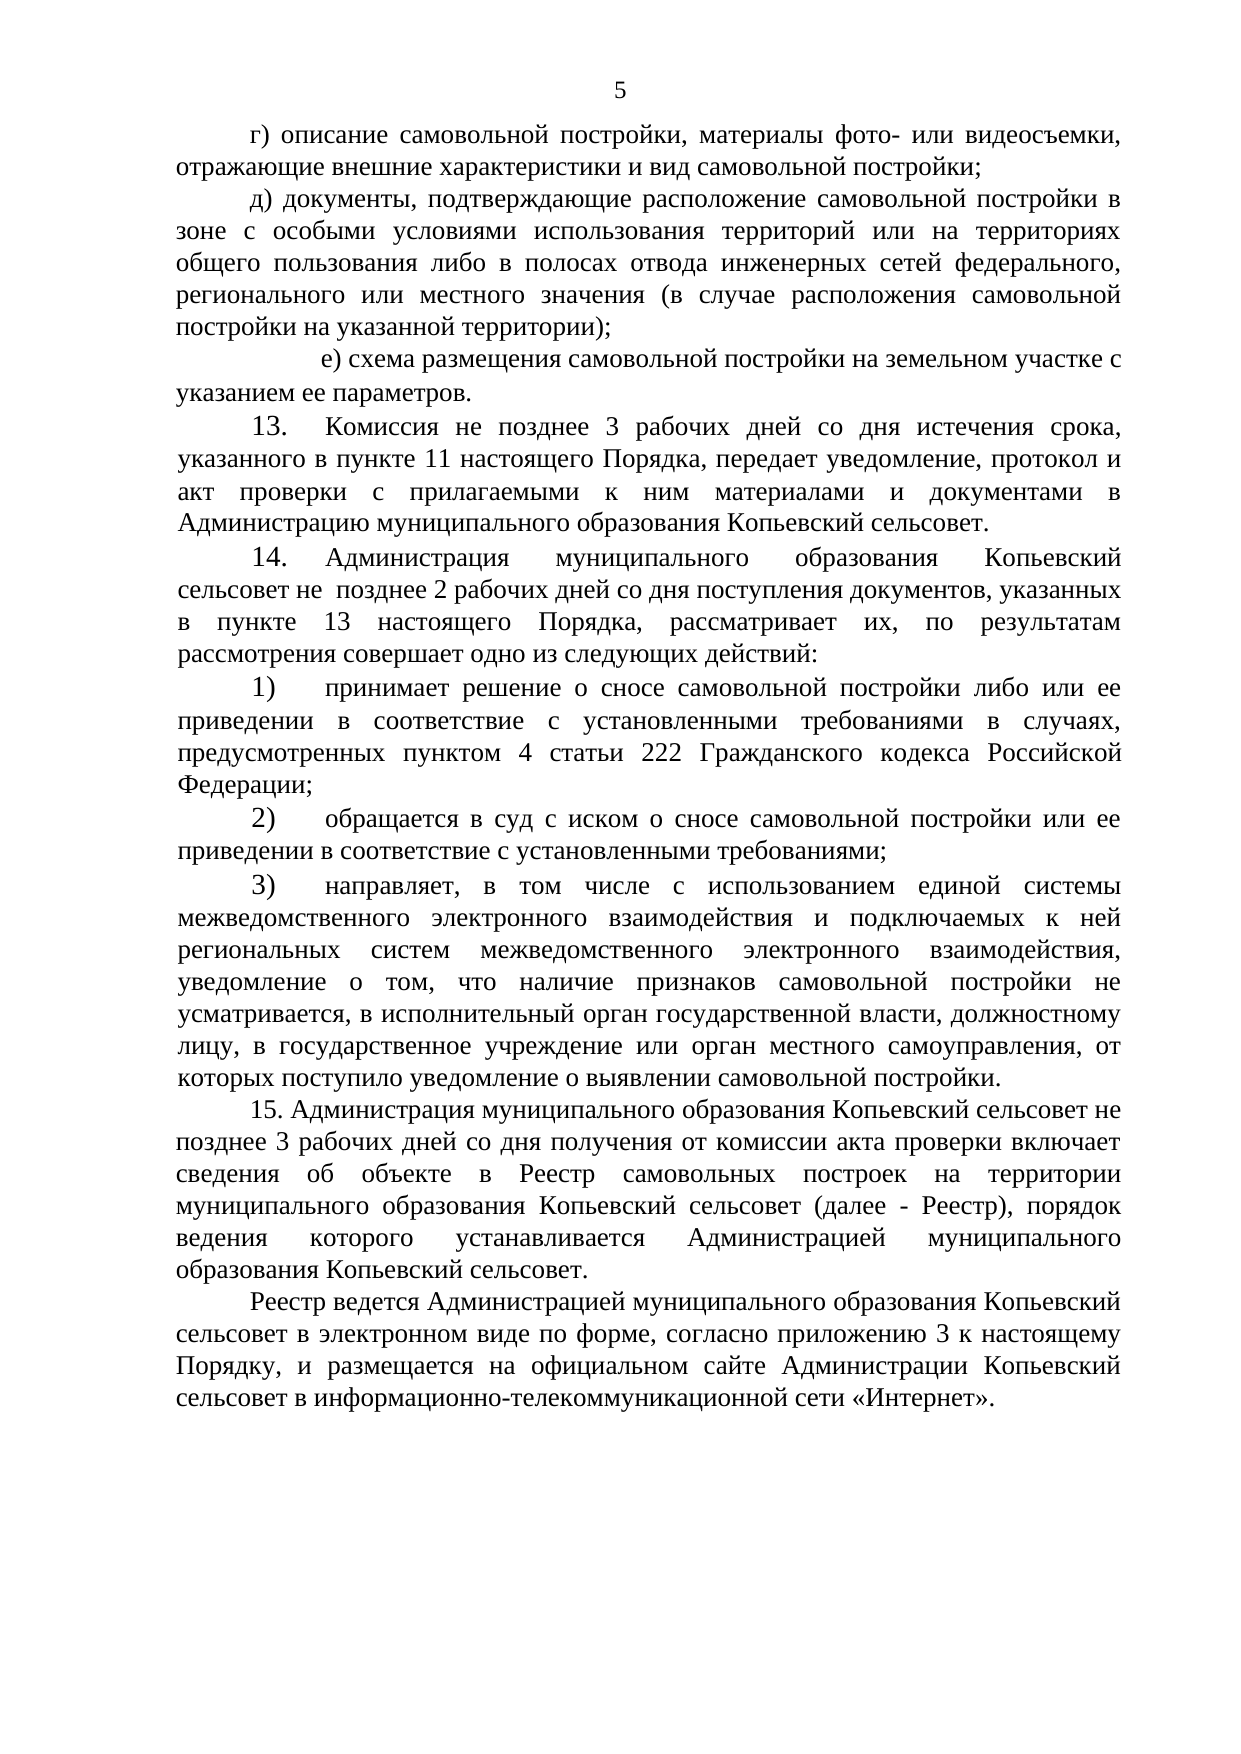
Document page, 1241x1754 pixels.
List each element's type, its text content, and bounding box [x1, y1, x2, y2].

list Комиссия не позднее 3 рабочих дней со дня истечения срока, указанного в пункте 11 настоящего Порядка, передает уведомление, протокол и акт проверки с прилагаемыми к ним материалами и документами в Администрацию муниципального образования Копьевский сельсовет. [177, 408, 1122, 538]
text е) схема размещения самовольной постройки на земельном участке с [177, 342, 1122, 373]
list направляет, в том числе с использованием единой системы межведомственного электронного взаимодействия и подключаемых к ней региональных систем межведомственного электронного взаимодействия, уведомление о том, что наличие признаков самовольной постройки не усматривается, в исполнительный орган государственной власти, должностному лицу, в государственное учреждение или орган местного самоуправления, от которых поступило уведомление о выявлении самовольной постройки. [177, 867, 1122, 1092]
text указанием ее параметров. [176, 376, 1122, 407]
list Администрация муниципального образования Копьевский сельсовет не позднее 2 рабочих дней со дня поступления документов, указанных в пункте 13 настоящего Порядка, рассматривает их, по результатам рассмотрения совершает одно из следующих действий: [177, 539, 1122, 668]
text Реестр ведется Администрацией муниципального образования Копьевский сельсовет в электронном виде по форме, согласно приложению 3 к настоящему Порядку, и размещается на официальном сайте Администрации Копьевский сельсовет в информационно-телекоммуникационной сети «Интернет». [176, 1286, 1122, 1413]
list принимает решение о сносе самовольной постройки либо или ее приведении в соответствие с установленными требованиями в случаях, предусмотренных пунктом 4 статьи 222 Гражданского кодекса Российской Федерации; [177, 669, 1122, 799]
text г) описание самовольной постройки, материалы фото- или видеосъемки, отражающие внешние характеристики и вид самовольной постройки; [176, 118, 1122, 181]
text д) документы, подтверждающие расположение самовольной постройки в зоне с особыми условиями использования территорий или на территориях общего пользования либо в полосах отвода инженерных сетей федерального, регионального или местного значения (в случае расположения самовольной постройки на указанной территории); [176, 182, 1122, 341]
list обращается в суд с иском о сносе самовольной постройки или ее приведении в соответствие с установленными требованиями; [177, 800, 1122, 866]
text 15. Администрация муниципального образования Копьевский сельсовет не позднее 3 рабочих дней со дня получения от комиссии акта проверки включает сведения об объекте в Реестр самовольных построек на территории муниципального образования Копьевский сельсовет (далее - Реестр), порядок ведения которого устанавливается Администрацией муниципального образования Копьевский сельсовет. [176, 1093, 1122, 1284]
